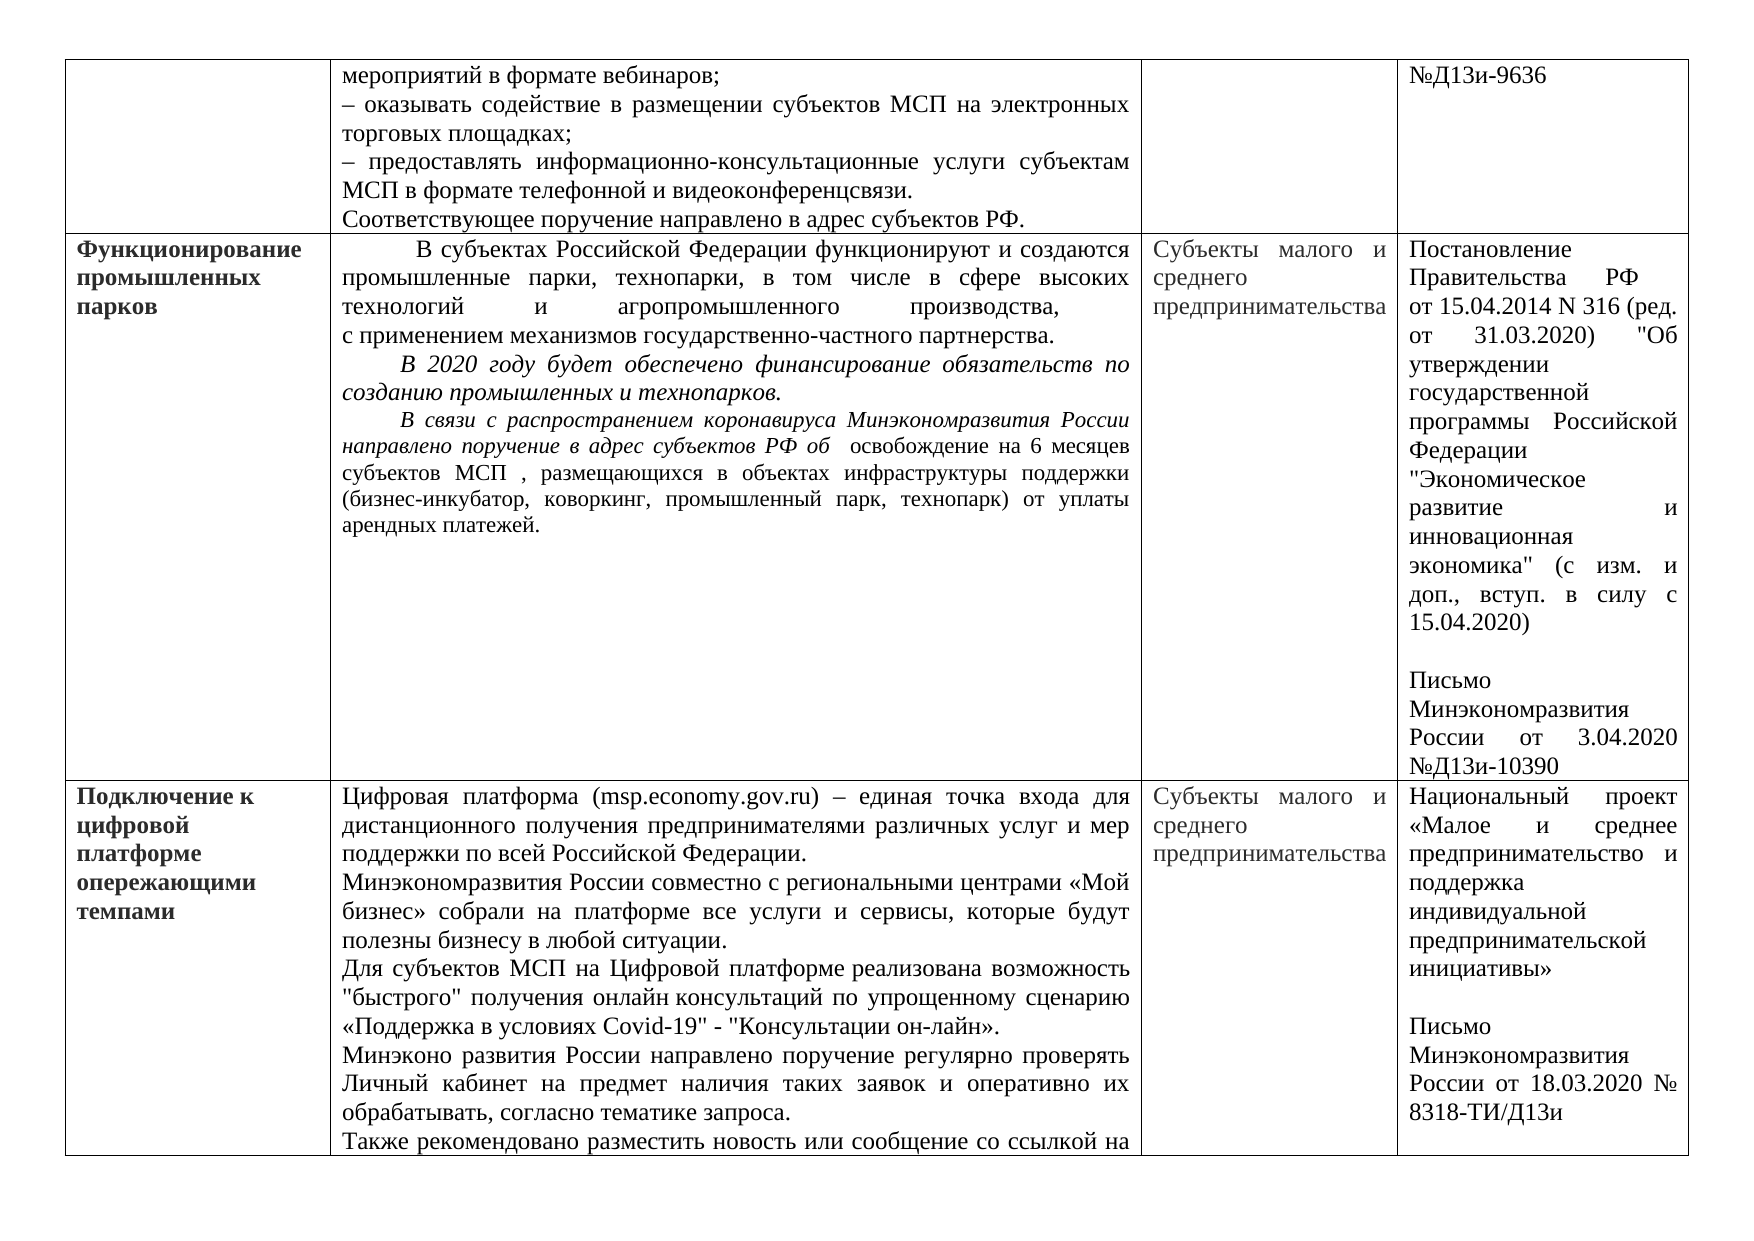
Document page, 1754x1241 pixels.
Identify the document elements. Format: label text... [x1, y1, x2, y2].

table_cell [1142, 60, 1397, 233]
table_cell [331, 781, 1141, 1155]
table_cell Постановление Правительства РФ от 15.04.2014 N 316 (ред. от 31.03.2020) "Об утверждении государственной программы Российской Федерации "Экономическое развитие и инновационная экономика" (с изм. и доп., вступ. в силу с 15.04.2020) Письмо Минэкономразвития России от 3.04.2020 №Д13и-10390 [1398, 234, 1688, 780]
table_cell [1398, 60, 1688, 233]
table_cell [331, 60, 1141, 233]
table_cell Функционирование промышленных парков [66, 234, 330, 780]
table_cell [66, 60, 330, 233]
table_cell Субъекты малого и среднего предпринимательства [1142, 234, 1397, 780]
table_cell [1142, 781, 1397, 1155]
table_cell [66, 781, 330, 1155]
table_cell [1398, 781, 1688, 1155]
table_cell В субъектах Российской Федерации функционируют и создаются промышленные парки, технопарки, в том числе в сфере высоких технологий и агропромышленного производства, с применением механизмов государственно-частного партнерства. В 2020 году будет обеспечено финансирование обязательств по созданию промышленных и технопарков. В связи с распространением коронавируса Минэкономразвития России направлено поручение в адрес субъектов РФ об освобождение на 6 месяцев субъектов МСП , размещающихся в объектах инфраструктуры поддержки (бизнес-инкубатор, коворкинг, промышленный парк, технопарк) от уплаты арендных платежей. [331, 234, 1141, 780]
